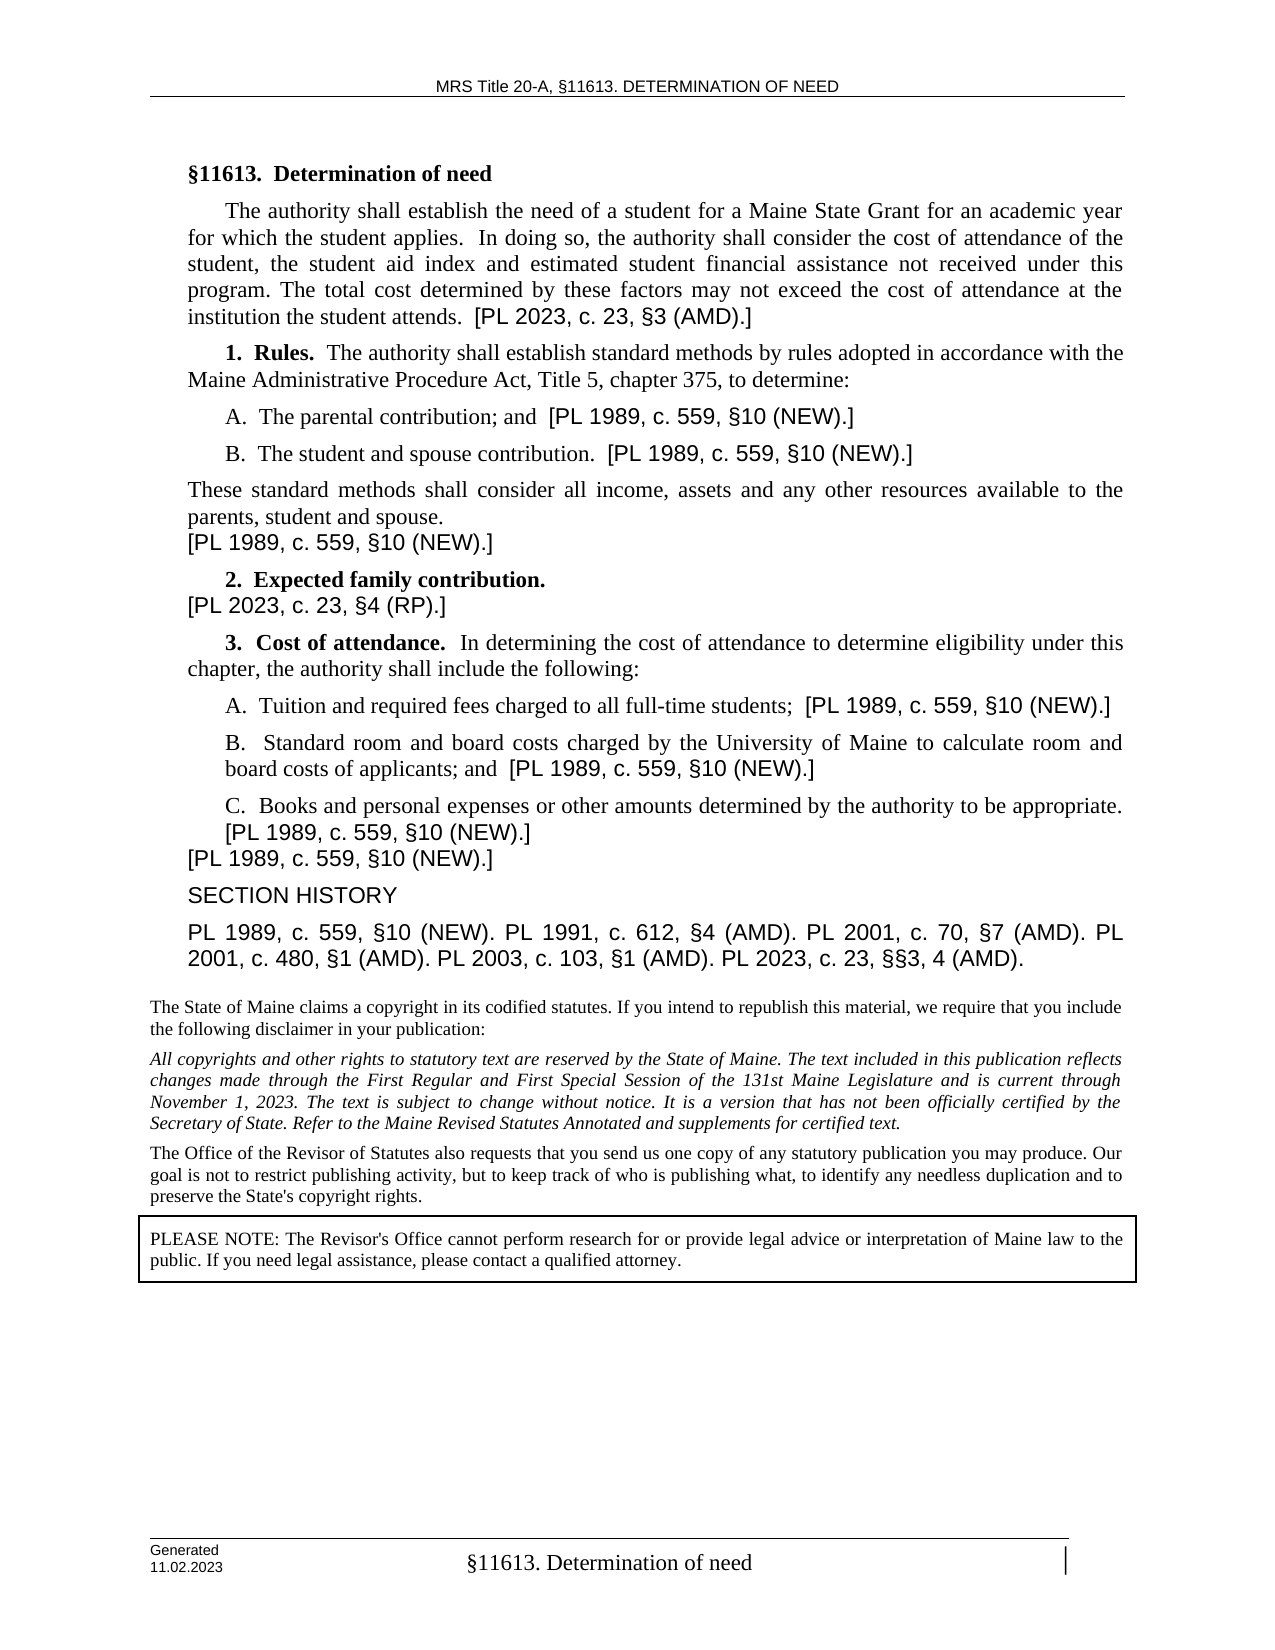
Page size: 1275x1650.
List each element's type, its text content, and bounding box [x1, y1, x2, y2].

text PLEASE NOTE: The Revisor's Office cannot perform research for or provide legal advice or interpretation of Maine law to the public. If you need legal assistance, please contact a qualified attorney. [140, 1217, 1135, 1281]
text The State of Maine claims a copyright in its codified statutes. If you intend to republish this material, we require that you include the following disclaimer in your publication: [150, 996, 1125, 1039]
text B. Standard room and board costs charged by the University of Maine to calculate room and board costs of applicants; and [PL 1989, c. 559, §10 (NEW).] [225, 729, 1125, 782]
text The Office of the Revisor of Statutes also requests that you send us one copy of any statutory publication you may produce. Our goal is not to restrict publishing activity, but to keep track of who is publishing what, to identify any needless duplication and to preserve the State's copyright rights. [150, 1142, 1125, 1207]
text §11613. Determination of need [187, 160, 1125, 187]
text All copyrights and other rights to statutory text are reserved by the State of Maine. The text included in this publication reflects changes made through the First Regular and First Special Session of the 131st Maine Legislature and is current through November 1, 2023 . The text is subject to change without notice. It is a version that has not been officially certified by the Secretary of State. Refer to the Maine Revised Statutes Annotated and supplements for certified text. [150, 1048, 1125, 1134]
text A. Tuition and required fees charged to all full-time students; [PL 1989, c. 559, §10 (NEW).] [225, 692, 1125, 718]
text A. The parental contribution; and [PL 1989, c. 559, §10 (NEW).] [225, 403, 1125, 429]
text 3. Cost of attendance. In determining the cost of attendance to determine eligibility under this chapter, the authority shall include the following: [187, 629, 1125, 682]
text [PL 1989, c. 559, §10 (NEW).] [187, 529, 1125, 555]
text The authority shall establish the need of a student for a Maine State Grant for an academic year for which the student applies. In doing so, the authority shall consider the cost of attendance of the student, the student aid index and estimated student financial assistance not received under this program. The total cost determined by these factors may not exceed the cost of attendance at the institution the student attends. [PL 2023, c. 23, §3 (AMD).] [187, 197, 1125, 329]
text PL 1989, c. 559, §10 (NEW). PL 1991, c. 612, §4 (AMD). PL 2001, c. 70, §7 (AMD). PL 2001, c. 480, §1 (AMD). PL 2003, c. 103, §1 (AMD). PL 2023, c. 23, §§3, 4 (AMD). [187, 918, 1125, 971]
text B. The student and spouse contribution. [PL 1989, c. 559, §10 (NEW).] [225, 439, 1125, 466]
text [PL 2023, c. 23, §4 (RP).] [187, 592, 1125, 618]
text 1. Rules. The authority shall establish standard methods by rules adopted in accordance with the Maine Administrative Procedure Act, Title 5, chapter 375, to determine: [187, 339, 1125, 392]
text [PL 1989, c. 559, §10 (NEW).] [187, 845, 1125, 871]
text These standard methods shall consider all income, assets and any other resources available to the parents, student and spouse. [187, 476, 1125, 529]
text 2. Expected family contribution. [187, 566, 1125, 592]
text SECTION HISTORY [187, 882, 1125, 908]
text C. Books and personal expenses or other amounts determined by the authority to be appropriate. [PL 1989, c. 559, §10 (NEW).] [225, 792, 1125, 845]
